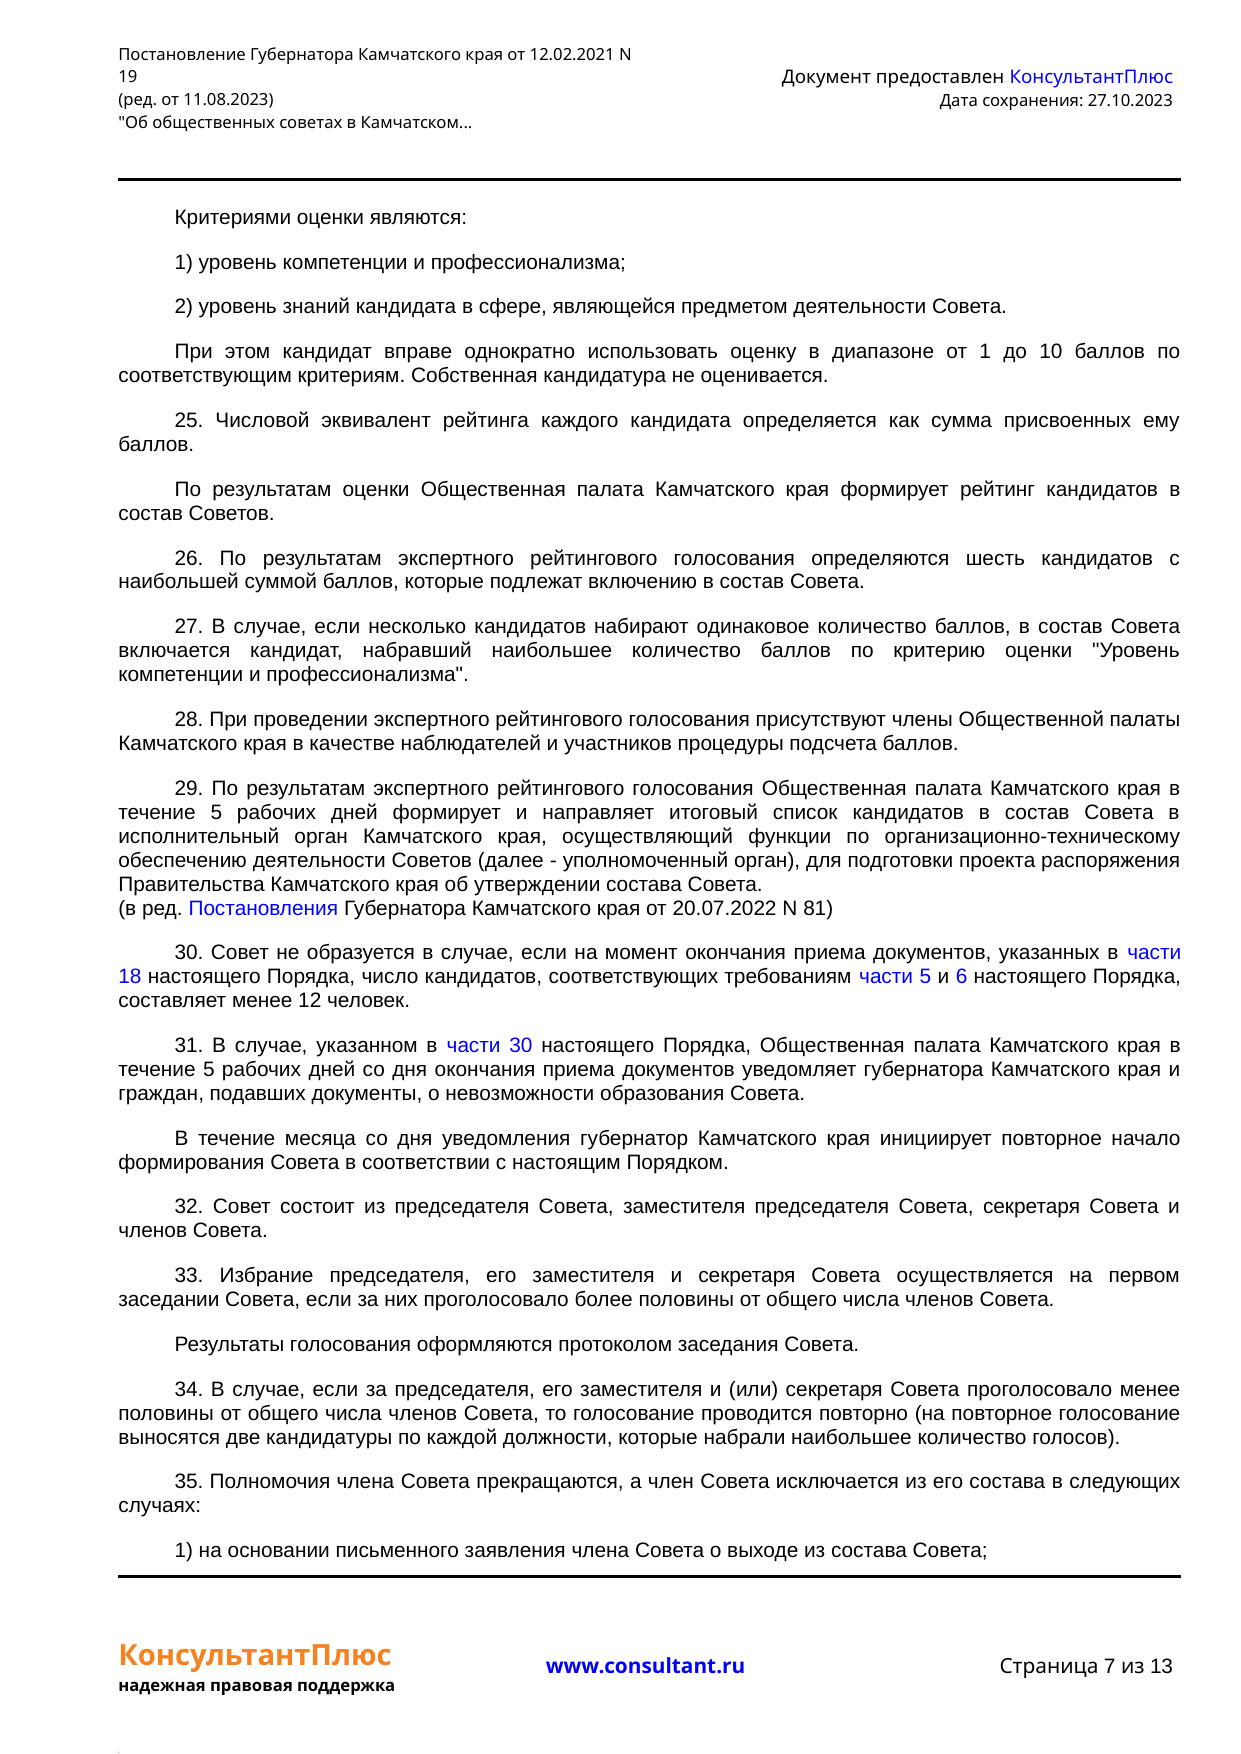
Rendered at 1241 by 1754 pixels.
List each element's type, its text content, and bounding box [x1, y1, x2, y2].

text 33. Избрание председателя, его заместителя и секретаря Совета осуществляется на первом заседании Совета, если за них проголосовало более половины от общего числа членов Совета. [118, 1263, 1181, 1311]
text Критериями оценки являются: [118, 205, 1181, 229]
text 35. Полномочия члена Совета прекращаются, а член Совета исключается из его состава в следующих случаях: [118, 1469, 1181, 1517]
text В течение месяца со дня уведомления губернатор Камчатского края инициирует повторное начало формирования Совета в соответствии с настоящим Порядком. [118, 1126, 1181, 1173]
text 1) уровень компетенции и профессионализма; [118, 249, 1181, 273]
text 26. По результатам экспертного рейтингового голосования определяются шесть кандидатов с наибольшей суммой баллов, которые подлежат включению в состав Совета. [118, 545, 1181, 593]
text 28. При проведении экспертного рейтингового голосования присутствуют члены Общественной палаты Камчатского края в качестве наблюдателей и участников процедуры подсчета баллов. [118, 707, 1181, 755]
text По результатам оценки Общественная палата Камчатского края формирует рейтинг кандидатов в состав Советов. [118, 477, 1181, 524]
text 30. Совет не образуется в случае, если на момент окончания приема документов, указанных в части 18 настоящего Порядка, число кандидатов, соответствующих требованиям части 5 и 6 настоящего Порядка, составляет менее 12 человек. [118, 940, 1181, 1012]
text (в ред. Постановления Губернатора Камчатского края от 20.07.2022 N 81) [118, 895, 1181, 919]
text 34. В случае, если за председателя, его заместителя и (или) секретаря Совета проголосовало менее половины от общего числа членов Совета, то голосование проводится повторно (на повторное голосование выносятся две кандидатуры по каждой должности, которые набрали наибольшее количество голосов). [118, 1377, 1181, 1448]
text 2) уровень знаний кандидата в сфере, являющейся предметом деятельности Совета. [118, 294, 1181, 318]
text 32. Совет состоит из председателя Совета, заместителя председателя Совета, секретаря Совета и членов Совета. [118, 1194, 1181, 1242]
text 27. В случае, если несколько кандидатов набирают одинаковое количество баллов, в состав Совета включается кандидат, набравший наибольшее количество баллов по критерию оценки "Уровень компетенции и профессионализма". [118, 614, 1181, 686]
text 31. В случае, указанном в части 30 настоящего Порядка, Общественная палата Камчатского края в течение 5 рабочих дней со дня окончания приема документов уведомляет губернатора Камчатского края и граждан, подавших документы, о невозможности образования Совета. [118, 1033, 1181, 1105]
text Результаты голосования оформляются протоколом заседания Совета. [118, 1332, 1181, 1356]
text 25. Числовой эквивалент рейтинга каждого кандидата определяется как сумма присвоенных ему баллов. [118, 408, 1181, 456]
text 1) на основании письменного заявления члена Совета о выходе из состава Совета; [118, 1538, 1181, 1562]
text При этом кандидат вправе однократно использовать оценку в диапазоне от 1 до 10 баллов по соответствующим критериям. Собственная кандидатура не оценивается. [118, 339, 1181, 387]
text 29. По результатам экспертного рейтингового голосования Общественная палата Камчатского края в течение 5 рабочих дней формирует и направляет итоговый список кандидатов в состав Совета в исполнительный орган Камчатского края, осуществляющий функции по организационно-техническому обеспечению деятельности Советов (далее - уполномоченный орган), для подготовки проекта распоряжения Правительства Камчатского края об утверждении состава Совета. [118, 776, 1181, 895]
